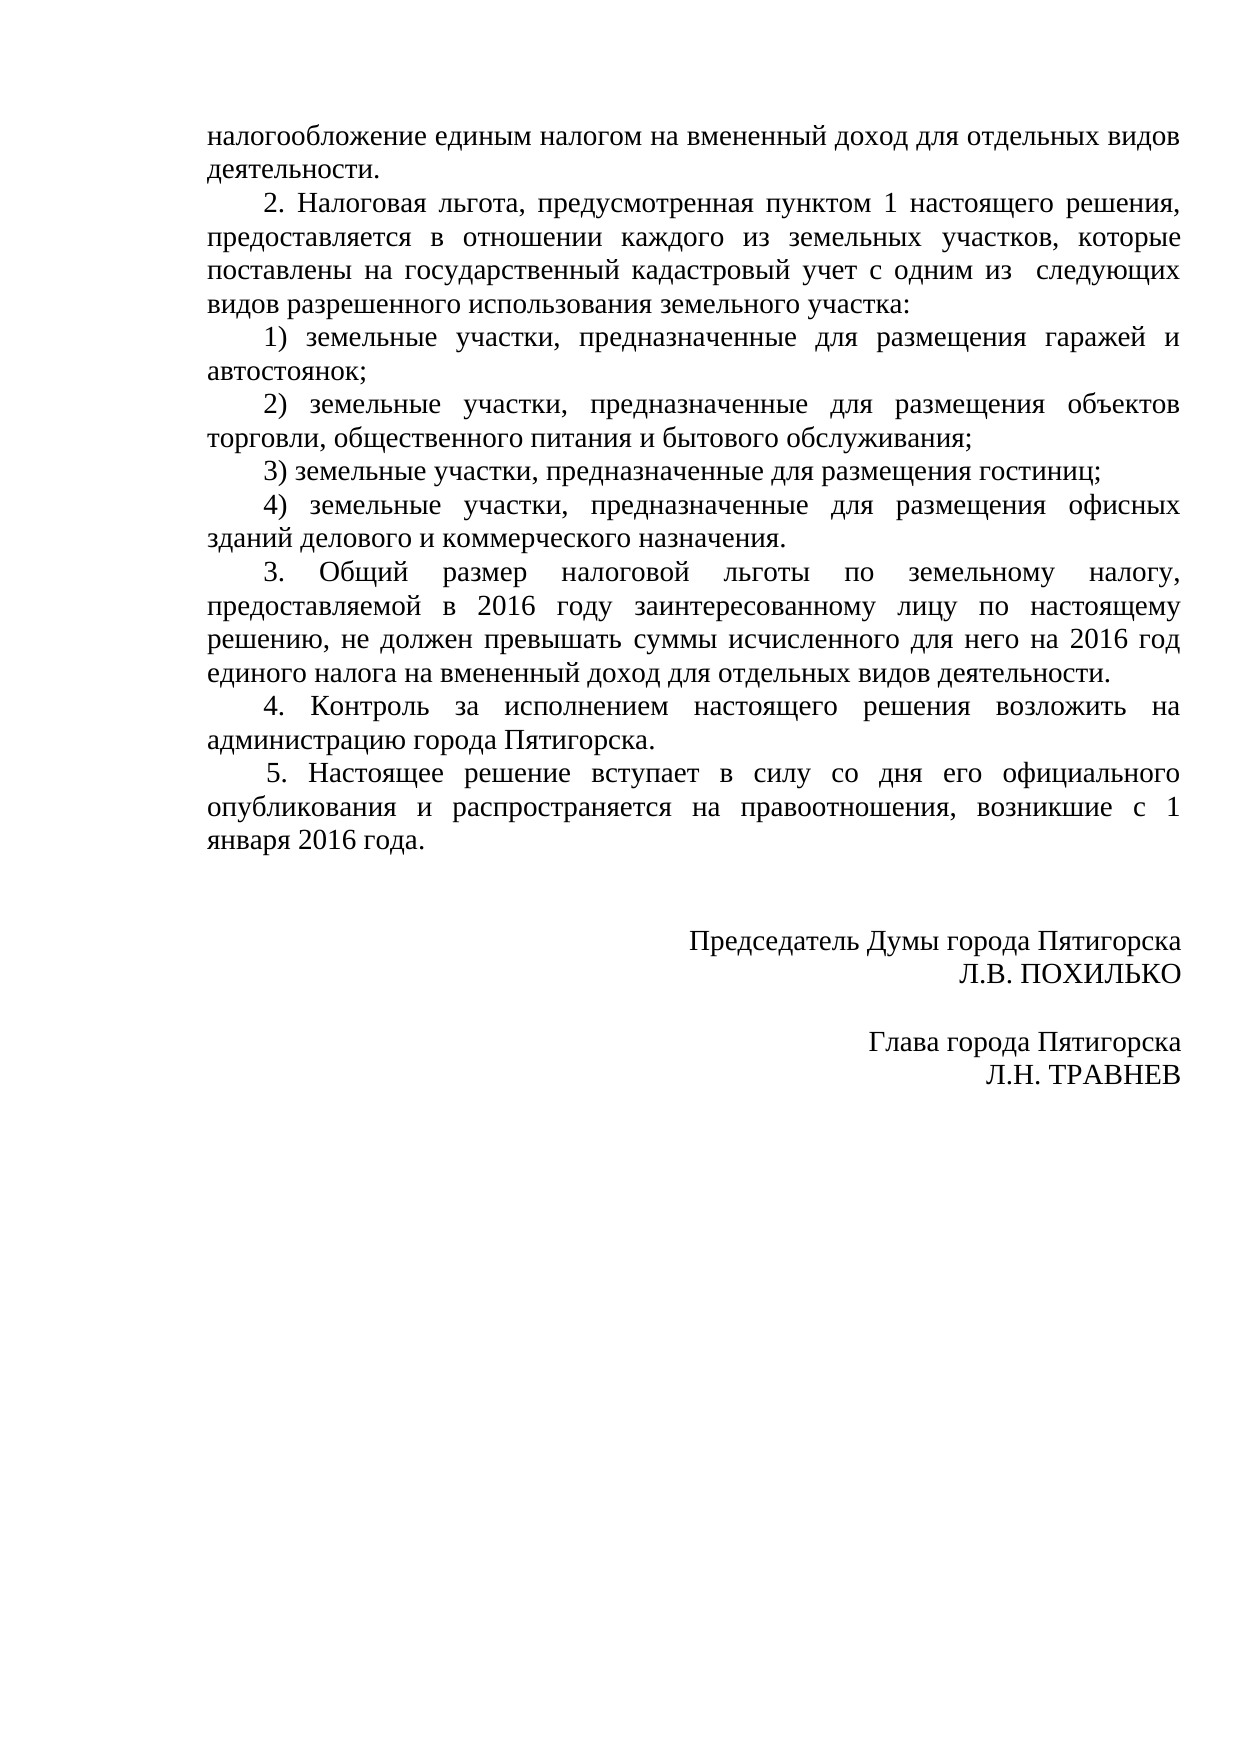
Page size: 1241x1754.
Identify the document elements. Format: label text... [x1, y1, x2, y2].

text 2. Налоговая льгота, предусмотренная пунктом 1 настоящего решения, предоставляется в отношении каждого из земельных участков, которые поставлены на государственный кадастровый учет с одним из следующих видов разрешенного использования земельного участка: [207, 185, 1181, 319]
text Л.В. ПОХИЛЬКО [207, 957, 1181, 990]
text 4. Контроль за исполнением настоящего решения возложить на администрацию города Пятигорска. [207, 688, 1181, 755]
text Глава города Пятигорска [207, 1024, 1181, 1057]
text 4) земельные участки, предназначенные для размещения офисных зданий делового и коммерческого назначения. [207, 487, 1181, 554]
text 3. Общий размер налоговой льготы по земельному налогу, предоставляемой в 2016 году заинтересованному лицу по настоящему решению, не должен превышать суммы исчисленного для него на 2016 год единого налога на вмененный доход для отдельных видов деятельности. [207, 554, 1181, 688]
text Председатель Думы города Пятигорска [207, 923, 1181, 957]
text 5. Настоящее решение вступает в силу со дня его официального опубликования и распространяется на правоотношения, возникшие с 1 января 2016 года. [207, 755, 1181, 856]
text 3) земельные участки, предназначенные для размещения гостиниц; [207, 453, 1181, 487]
text 1) земельные участки, предназначенные для размещения гаражей и автостоянок; [207, 319, 1181, 386]
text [207, 118, 1181, 185]
text 2) земельные участки, предназначенные для размещения объектов торговли, общественного питания и бытового обслуживания; [207, 386, 1181, 453]
text Л.Н. ТРАВНЕВ [207, 1057, 1181, 1091]
